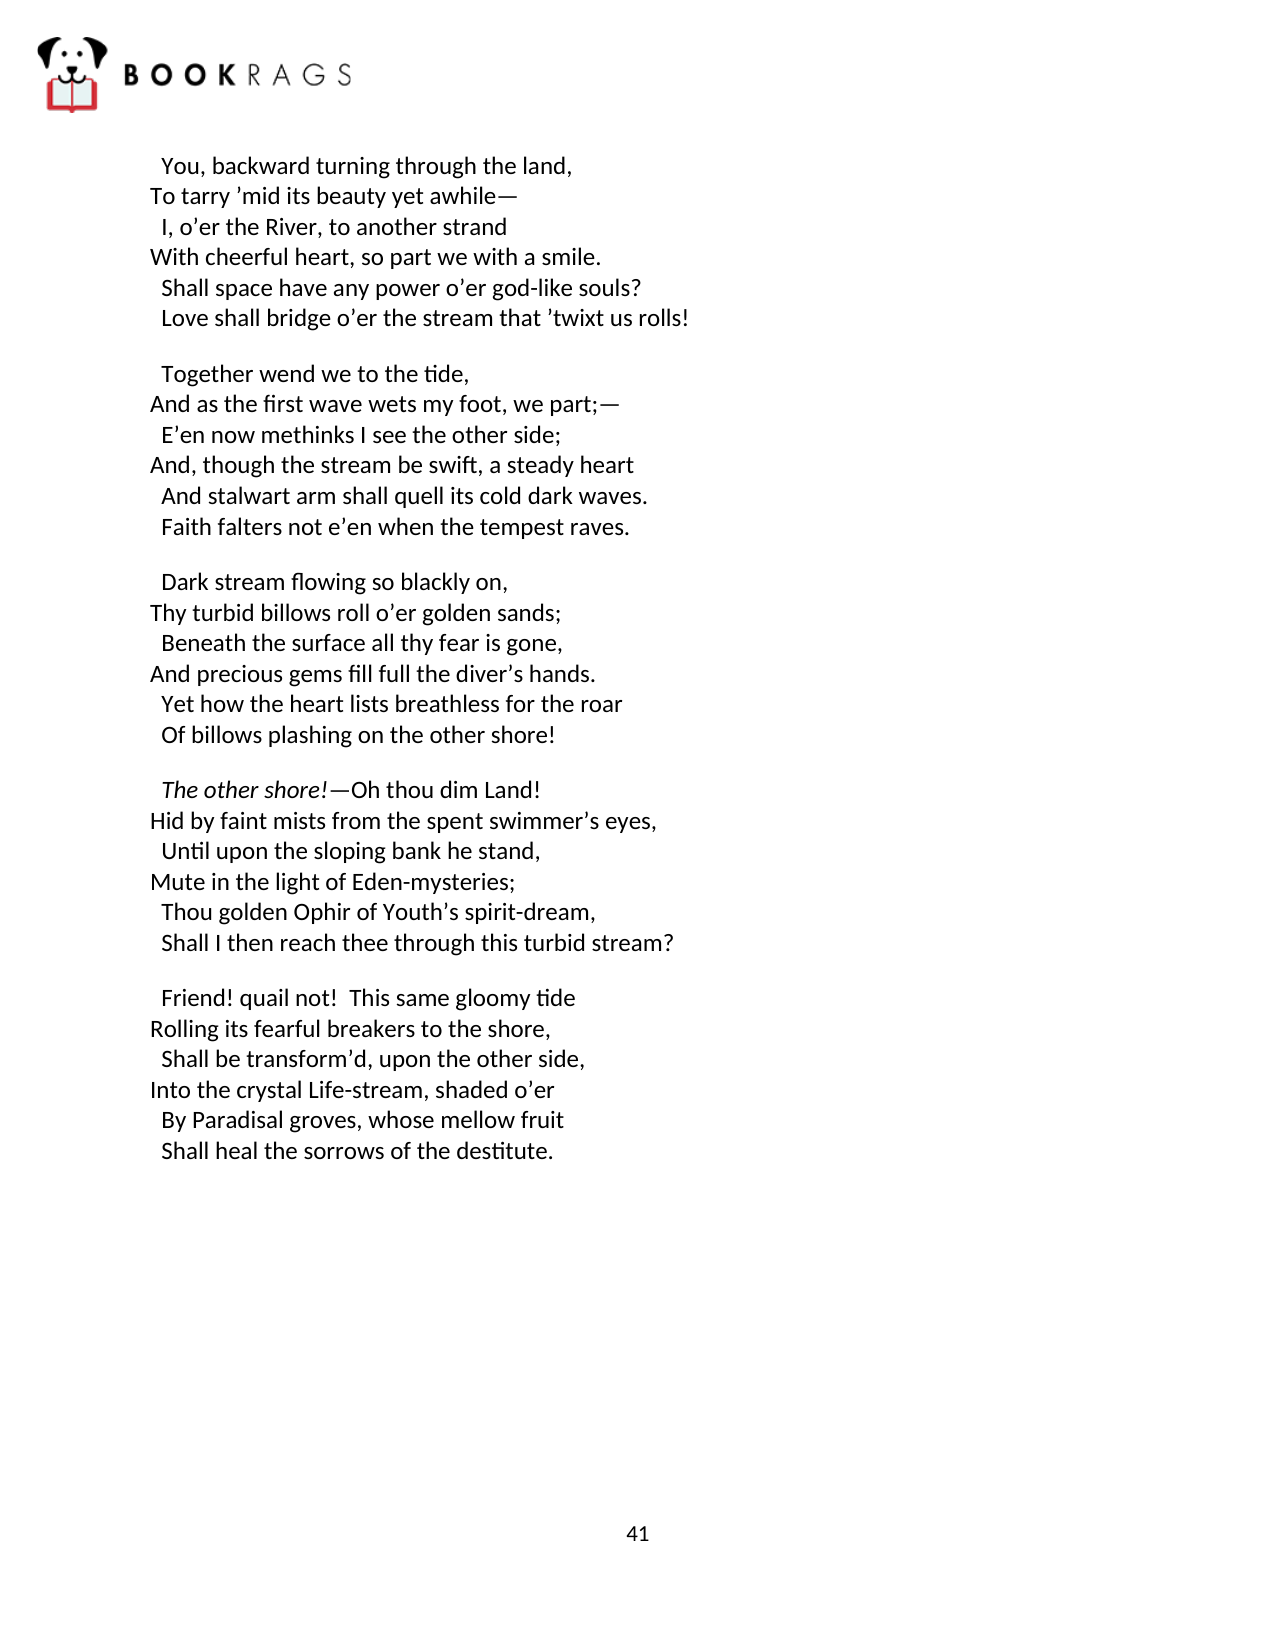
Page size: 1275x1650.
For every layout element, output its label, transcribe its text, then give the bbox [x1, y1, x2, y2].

text Friend! quail not! This same gloomy tide Rolling its fearful breakers to the shore, Shall be transform’d, upon the other side, Into the crystal Life-stream, shaded o’er By Paradisal groves, whose mellow fruit Shall heal the sorrows of the destitute. [150, 982, 1125, 1166]
text The other shore!—­Oh thou dim Land! Hid by faint mists from the spent swimmer’s eyes, Until upon the sloping bank he stand, Mute in the light of Eden-mysteries; Thou golden Ophir of Youth’s spirit-dream, Shall I then reach thee through this turbid stream? [150, 774, 1125, 957]
picture [37, 37, 351, 113]
text Dark stream flowing so blackly on, Thy turbid billows roll o’er golden sands; Beneath the surface all thy fear is gone, And precious gems fill full the diver’s hands. Yet how the heart lists breathless for the roar Of billows plashing on the other shore! [150, 566, 1125, 749]
text Together wend we to the tide, And as the first wave wets my foot, we part;—­ E’en now methinks I see the other side; And, though the stream be swift, a steady heart And stalwart arm shall quell its cold dark waves. Faith falters not e’en when the tempest raves. [150, 358, 1125, 541]
text You, backward turning through the land, To tarry ’mid its beauty yet awhile—­ I, o’er the River, to another strand With cheerful heart, so part we with a smile. Shall space have any power o’er god-like souls? Love shall bridge o’er the stream that ’twixt us rolls! [150, 150, 1125, 333]
